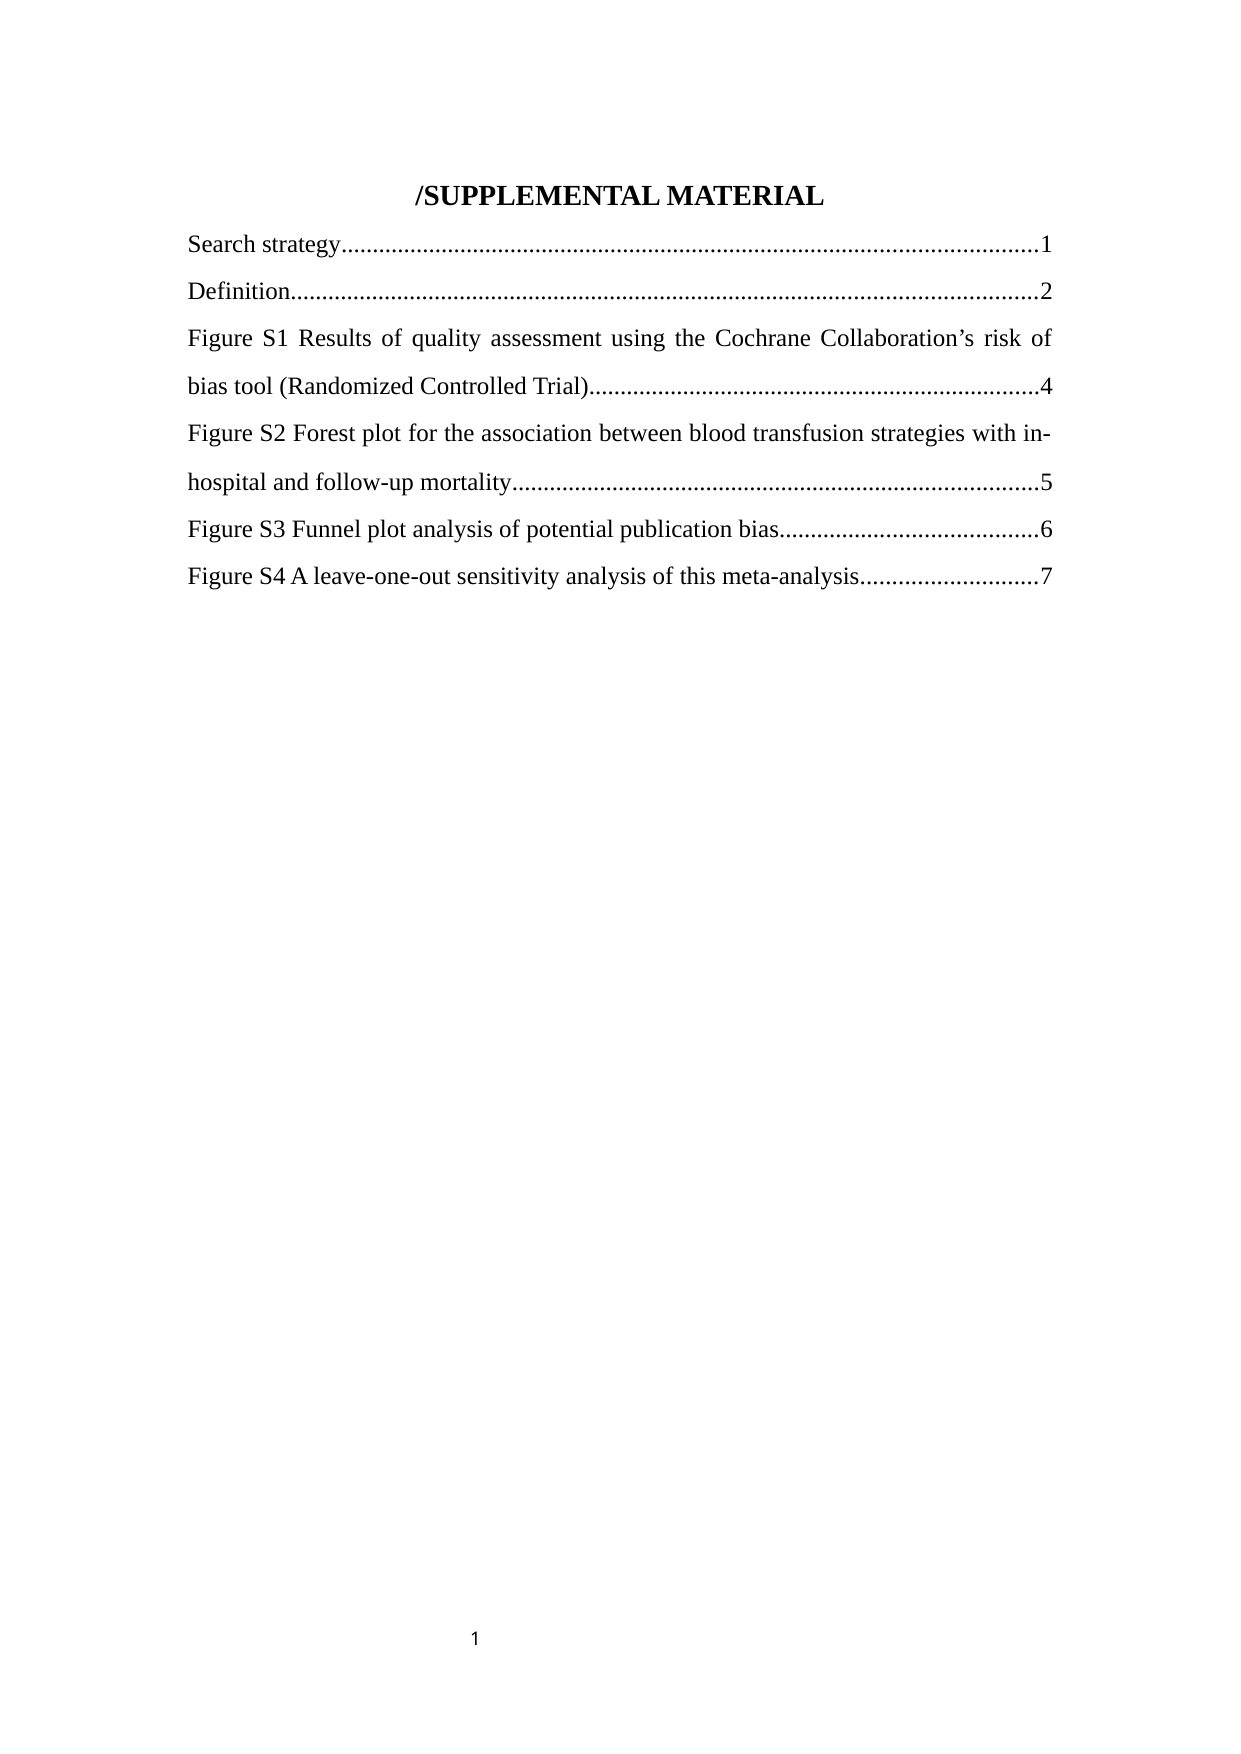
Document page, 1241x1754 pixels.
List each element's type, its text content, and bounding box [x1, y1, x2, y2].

text Figure S4 A leave-one-out sensitivity analysis of this meta-analysis 7 [187, 559, 1053, 591]
text Figure S2 Forest plot for the association between blood transfusion strategies with in-hospital and follow-up mortality 5 [187, 416, 1053, 498]
text Figure S3 Funnel plot analysis of potential publication bias 6 [187, 512, 1053, 544]
text /SUPPLEMENTAL MATERIAL [187, 162, 1053, 227]
text Definition 2 [187, 274, 1053, 306]
text Search strategy 1 [187, 227, 1053, 259]
text Figure S1 Results of quality assessment using the Cochrane Collaboration’s risk of bias tool (Randomized Controlled Trial) 4 [187, 321, 1053, 402]
